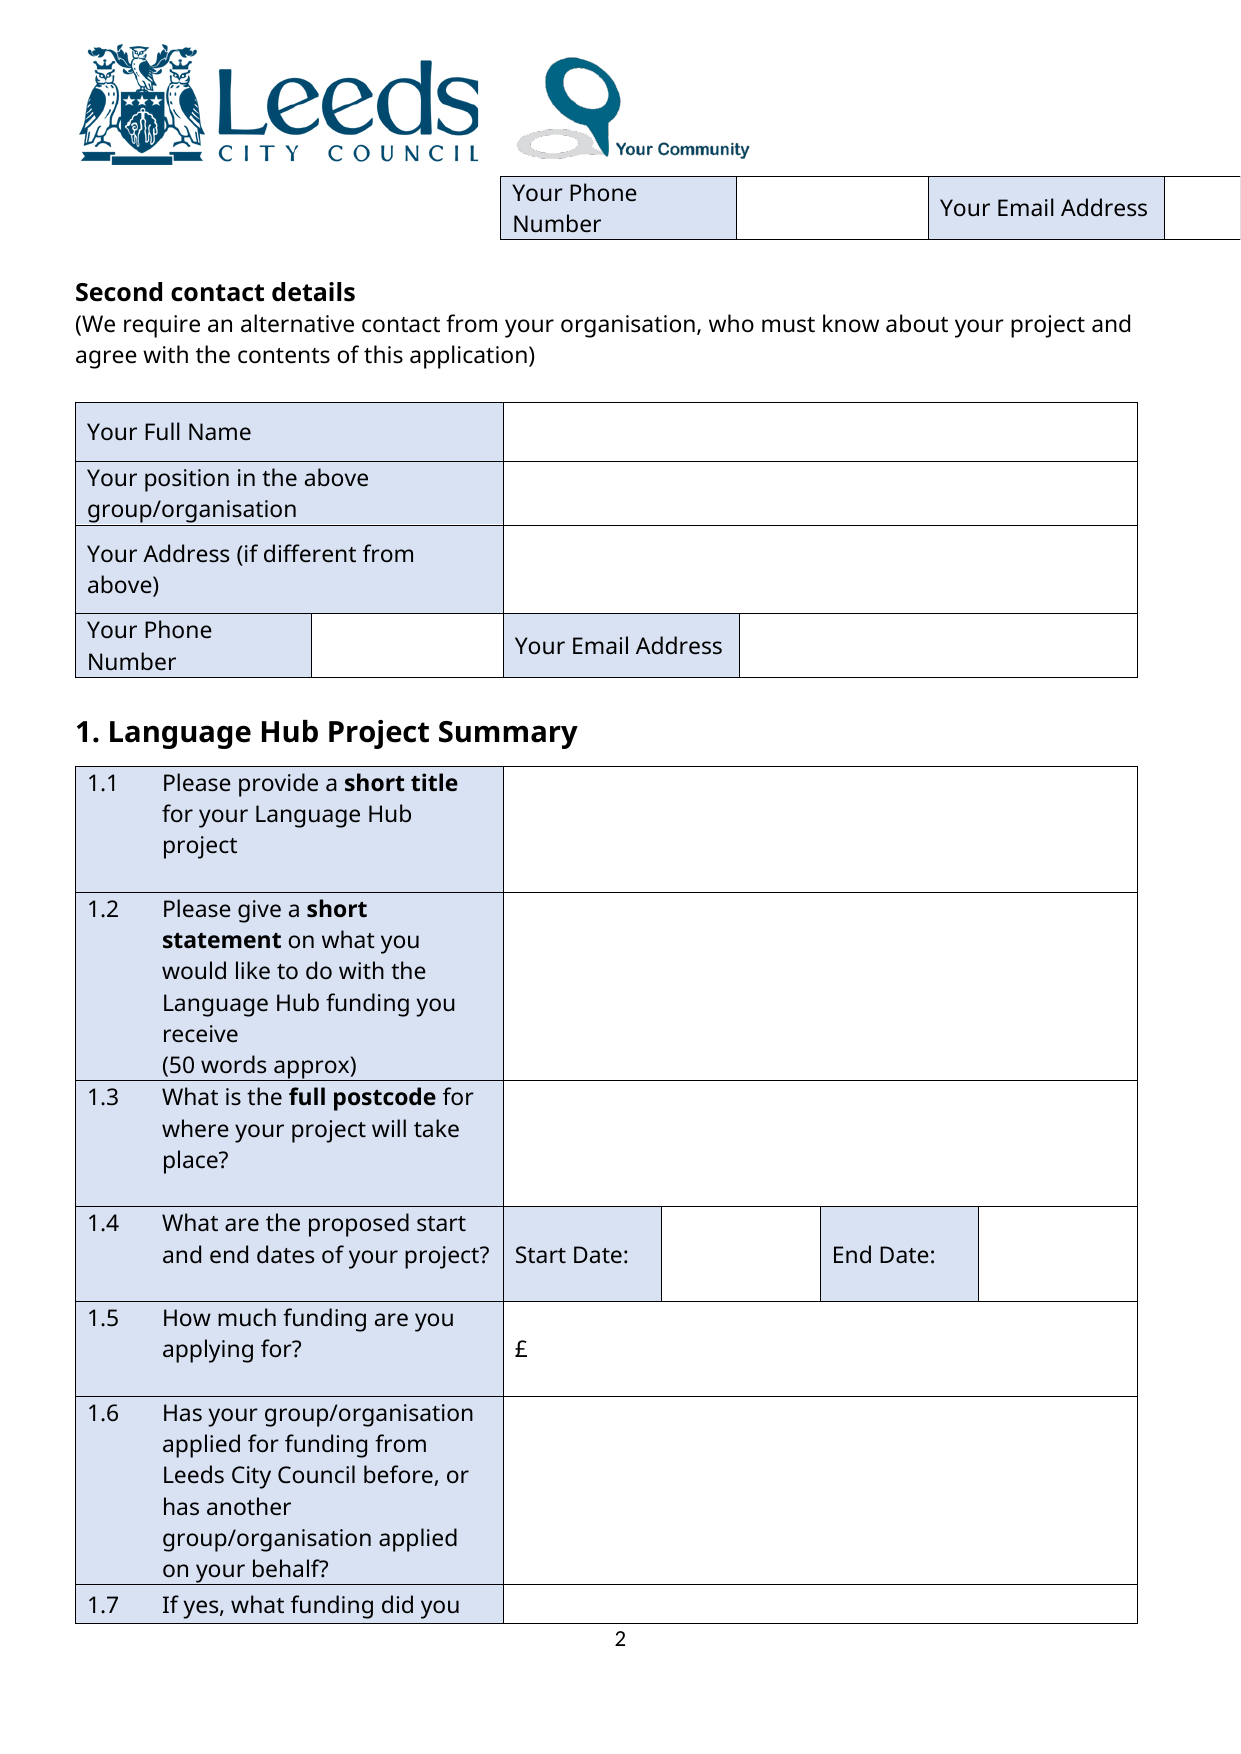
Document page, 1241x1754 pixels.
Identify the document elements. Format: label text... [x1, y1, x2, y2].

table_header Your Full Name [76, 403, 503, 461]
table_cell What is the full postcode for where your project will take place? [76, 1081, 503, 1206]
table_cell Your Address (if different from above) [76, 526, 503, 613]
picture [447, 82, 478, 108]
table_cell Your Phone Number [76, 614, 311, 677]
table_cell [504, 462, 1137, 524]
table_cell Has your group/organisation applied for funding from Leeds City Council before, or has another group/organisation applied on your behalf? [76, 1397, 503, 1584]
table_cell Your Email Address [929, 177, 1164, 239]
table_cell [504, 1081, 1137, 1206]
table_cell What are the proposed start and end dates of your project? [76, 1207, 503, 1301]
picture [510, 49, 758, 162]
table_cell [504, 526, 1137, 613]
table_cell [662, 1207, 820, 1301]
table_cell [737, 177, 928, 239]
picture [75, 37, 478, 169]
table_cell [979, 1207, 1137, 1301]
text 1. Language Hub Project Summary [75, 712, 1165, 751]
table_cell How much funding are you applying for? [76, 1302, 503, 1396]
table_cell [1165, 177, 1240, 239]
text Second contact details [75, 274, 1165, 308]
table_cell [740, 614, 1137, 677]
table_header [504, 403, 1137, 461]
table_cell £ [504, 1302, 1137, 1396]
table_cell Start Date: [504, 1207, 661, 1301]
table_cell Please give a short statement on what you would like to do with the Language Hub funding you receive (50 words approx) [76, 893, 503, 1080]
table_cell [312, 614, 503, 677]
text (We require an alternative contact from your organisation, who must know about your project and agree with the contents of this application) [75, 308, 1165, 371]
table_cell Your position in the above group/organisation [76, 462, 503, 524]
table_cell If yes, what funding did you apply for and when? [76, 1585, 503, 1623]
table_cell End Date: [821, 1207, 978, 1301]
table_cell [504, 1397, 1137, 1584]
table_cell [504, 1585, 1137, 1623]
table_cell Your Email Address [504, 614, 739, 677]
table_header [504, 767, 1137, 892]
table_cell Your Phone Number [501, 177, 736, 239]
table_header Please provide a short title for your Language Hub project [76, 767, 503, 892]
table_cell [504, 893, 1137, 1080]
